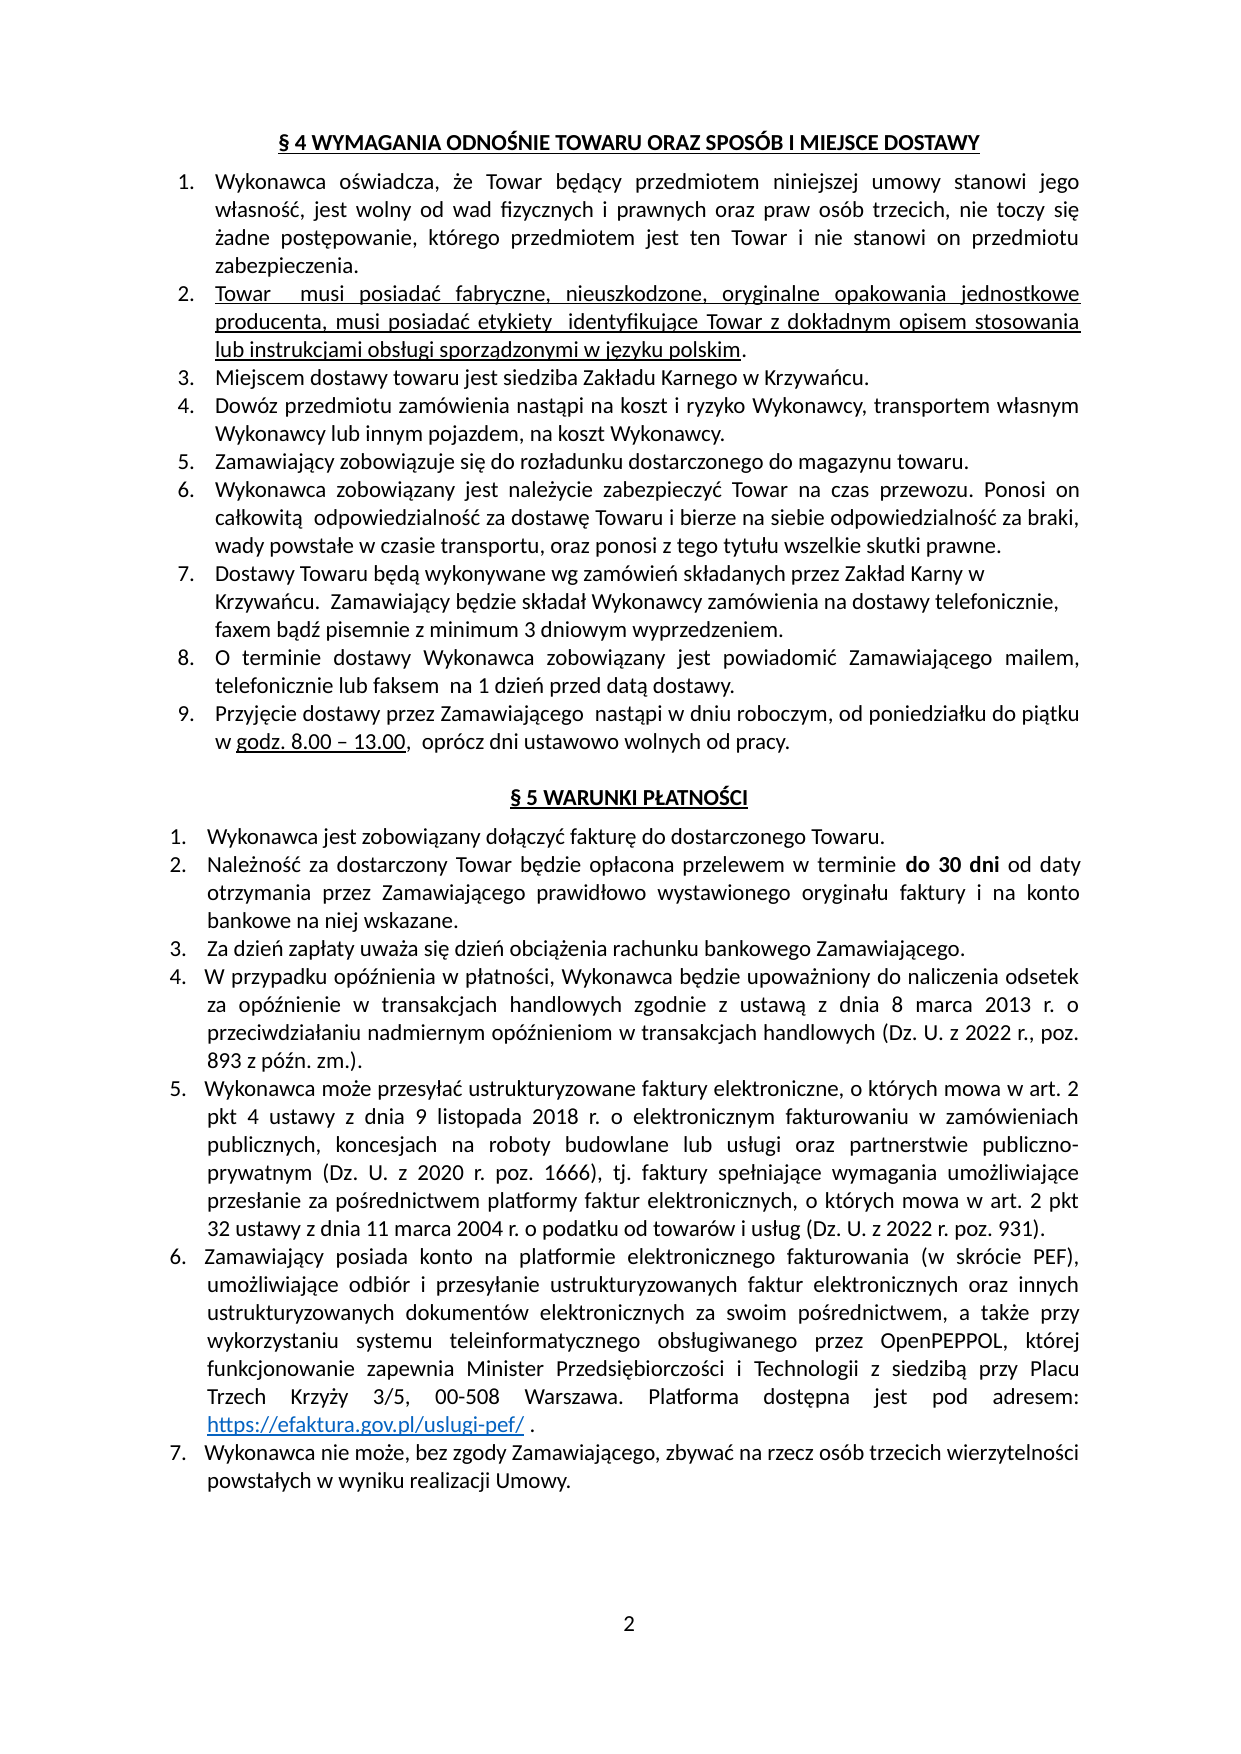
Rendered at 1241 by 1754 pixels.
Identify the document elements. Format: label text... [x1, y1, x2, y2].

list Towar musi posiadać fabryczne, nieuszkodzone, oryginalne opakowania jednostkowe producenta, musi posiadać etykiety identyfikujące Towar z dokładnym opisem stosowania lub instrukcjami obsługi sporządzonymi w języku polskim. [177, 279, 1081, 363]
list Dostawy Towaru będą wykonywane wg zamówień składanych przez Zakład Karny w Krzywańcu. Zamawiający będzie składał Wykonawcy zamówienia na dostawy telefonicznie, faxem bądź pisemnie z minimum 3 dniowym wyprzedzeniem. [177, 559, 1081, 643]
text § 4 WYMAGANIA ODNOŚNIE TOWARU ORAZ SPOSÓB I MIEJSCE DOSTAWY [177, 128, 1081, 156]
list Należność za dostarczony Towar będzie opłacona przelewem w terminie do 30 dni od daty otrzymania przez Zamawiającego prawidłowo wystawionego oryginału faktury i na konto bankowe na niej wskazane. [169, 850, 1081, 934]
list Przyjęcie dostawy przez Zamawiającego nastąpi w dniu roboczym, od poniedziałku do piątku w godz. 8.00 – 13.00, oprócz dni ustawowo wolnych od pracy. [177, 699, 1081, 755]
list O terminie dostawy Wykonawca zobowiązany jest powiadomić Zamawiającego mailem, telefonicznie lub faksem na 1 dzień przed datą dostawy. [177, 643, 1081, 699]
list W przypadku opóźnienia w płatności, Wykonawca będzie upoważniony do naliczenia odsetek za opóźnienie w transakcjach handlowych zgodnie z ustawą z dnia 8 marca 2013 r. o przeciwdziałaniu nadmiernym opóźnieniom w transakcjach handlowych (Dz. U. z 2022 r., poz. 893 z późn. zm.). [169, 962, 1081, 1074]
list Wykonawca jest zobowiązany dołączyć fakturę do dostarczonego Towaru. [169, 822, 1081, 850]
list Za dzień zapłaty uważa się dzień obciążenia rachunku bankowego Zamawiającego. [169, 934, 1081, 962]
list Wykonawca zobowiązany jest należycie zabezpieczyć Towar na czas przewozu. Ponosi on całkowitą odpowiedzialność za dostawę Towaru i bierze na siebie odpowiedzialność za braki, wady powstałe w czasie transportu, oraz ponosi z tego tytułu wszelkie skutki prawne. [177, 475, 1081, 559]
list Wykonawca może przesyłać ustrukturyzowane faktury elektroniczne, o których mowa w art. 2 pkt 4 ustawy z dnia 9 listopada 2018 r. o elektronicznym fakturowaniu w zamówieniach publicznych, koncesjach na roboty budowlane lub usługi oraz partnerstwie publiczno-prywatnym (Dz. U. z 2020 r. poz. 1666), tj. faktury spełniające wymagania umożliwiające przesłanie za pośrednictwem platformy faktur elektronicznych, o których mowa w art. 2 pkt 32 ustawy z dnia 11 marca 2004 r. o podatku od towarów i usług (Dz. U. z 2022 r. poz. 931). [169, 1074, 1081, 1242]
list Zamawiający posiada konto na platformie elektronicznego fakturowania (w skrócie PEF), umożliwiające odbiór i przesyłanie ustrukturyzowanych faktur elektronicznych oraz innych ustrukturyzowanych dokumentów elektronicznych za swoim pośrednictwem, a także przy wykorzystaniu systemu teleinformatycznego obsługiwanego przez OpenPEPPOL, której funkcjonowanie zapewnia Minister Przedsiębiorczości i Technologii z siedzibą przy Placu Trzech Krzyży 3/5, 00-508 Warszawa. Platforma dostępna jest pod adresem: https://efaktura.gov.pl/uslugi-pef/ . [169, 1242, 1081, 1438]
text § 5 WARUNKI PŁATNOŚCI [177, 783, 1081, 811]
list Wykonawca oświadcza, że Towar będący przedmiotem niniejszej umowy stanowi jego własność, jest wolny od wad fizycznych i prawnych oraz praw osób trzecich, nie toczy się żadne postępowanie, którego przedmiotem jest ten Towar i nie stanowi on przedmiotu zabezpieczenia. [177, 167, 1081, 279]
list Dowóz przedmiotu zamówienia nastąpi na koszt i ryzyko Wykonawcy, transportem własnym Wykonawcy lub innym pojazdem, na koszt Wykonawcy. [177, 391, 1081, 447]
list Miejscem dostawy towaru jest siedziba Zakładu Karnego w Krzywańcu. [177, 363, 1081, 391]
list Wykonawca nie może, bez zgody Zamawiającego, zbywać na rzecz osób trzecich wierzytelności powstałych w wyniku realizacji Umowy. [169, 1438, 1081, 1494]
list Zamawiający zobowiązuje się do rozładunku dostarczonego do magazynu towaru. [177, 447, 1081, 475]
